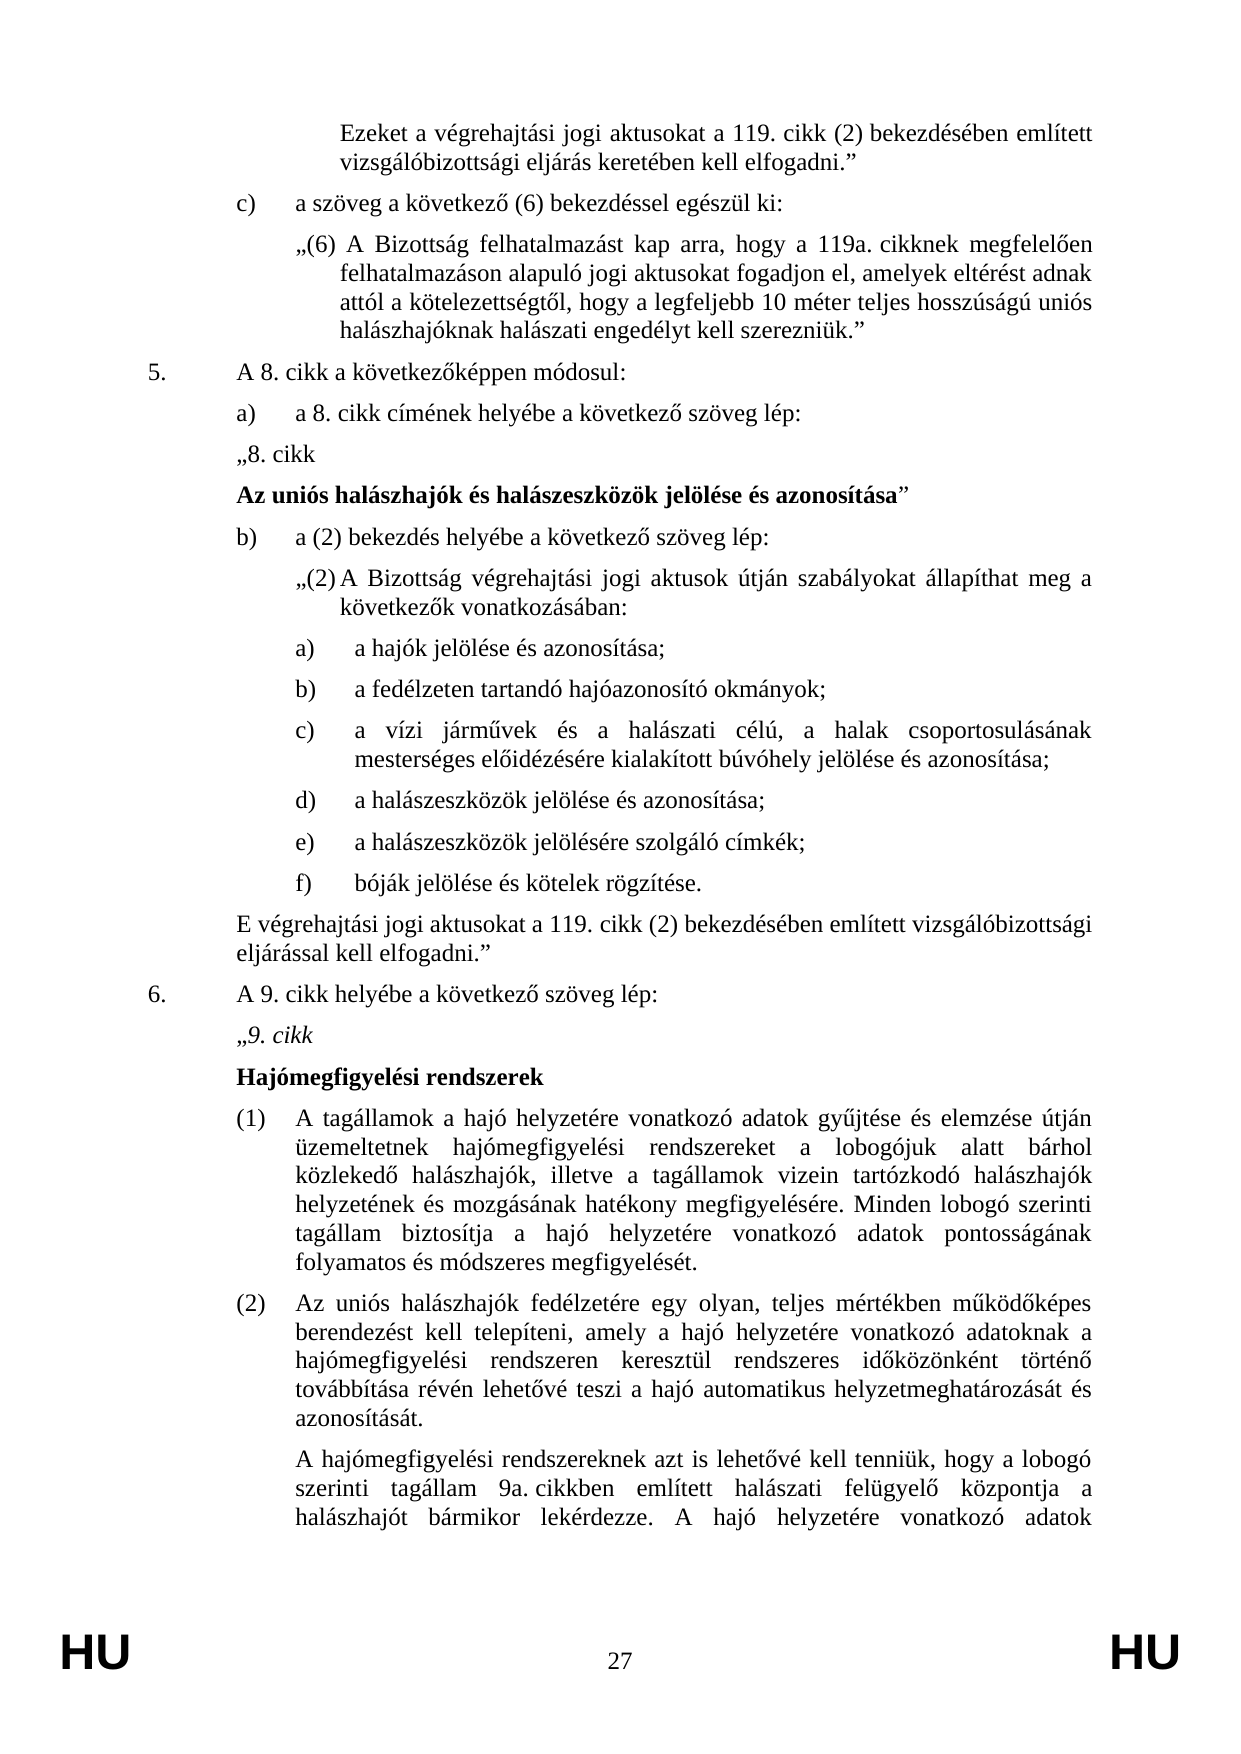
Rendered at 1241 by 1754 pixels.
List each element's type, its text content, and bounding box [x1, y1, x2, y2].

text b) a (2) bekezdés helyébe a következő szöveg lép: [236, 522, 1093, 551]
text f) bóják jelölése és kötelek rögzítése. [295, 868, 1093, 897]
text e) a halászeszközök jelölésére szolgáló címkék; [295, 827, 1093, 856]
text (2) Az uniós halászhajók fedélzetére egy olyan, teljes mértékben működőképes berendezést kell telepíteni, amely a hajó helyzetére vonatkozó adatoknak a hajómegfigyelési rendszeren keresztül rendszeres időközönként történő továbbítása révén lehetővé teszi a hajó automatikus helyzetmeghatározását és azonosítását. [236, 1288, 1093, 1432]
text Az uniós halászhajók és halászeszközök jelölése és azonosítása” [236, 481, 1093, 509]
text „(6) A Bizottság felhatalmazást kap arra, hogy a 119a. cikknek megfelelően felhatalmazáson alapuló jogi aktusokat fogadjon el, amelyek eltérést adnak attól a kötelezettségtől, hogy a legfeljebb 10 méter teljes hosszúságú uniós halászhajóknak halászati engedélyt kell szerezniük.” [295, 229, 1093, 344]
text a) a hajók jelölése és azonosítása; [295, 633, 1093, 662]
text a) a 8. cikk címének helyébe a következő szöveg lép: [236, 398, 1093, 427]
text c) a szöveg a következő (6) bekezdéssel egészül ki: [236, 188, 1093, 217]
text E végrehajtási jogi aktusokat a 119. cikk (2) bekezdésében említett vizsgálóbizottsági eljárással kell elfogadni.” [236, 909, 1093, 967]
text d) a halászeszközök jelölése és azonosítása; [295, 786, 1093, 814]
text Hajómegfigyelési rendszerek [236, 1062, 1093, 1091]
text „9. cikk [236, 1021, 1093, 1049]
text (1) A tagállamok a hajó helyzetére vonatkozó adatok gyűjtése és elemzése útján üzemeltetnek hajómegfigyelési rendszereket a lobogójuk alatt bárhol közlekedő halászhajók, illetve a tagállamok vizein tartózkodó halászhajók helyzetének és mozgásának hatékony megfigyelésére. Minden lobogó szerinti tagállam biztosítja a hajó helyzetére vonatkozó adatok pontosságának folyamatos és módszeres megfigyelését. [236, 1103, 1093, 1276]
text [295, 118, 1093, 176]
text 5. A 8. cikk a következőképpen módosul: [148, 357, 1093, 386]
text „(2) A Bizottság végrehajtási jogi aktusok útján szabályokat állapíthat meg a következők vonatkozásában: [295, 563, 1093, 621]
text c) a vízi járművek és a halászati célú, a halak csoportosulásának mesterséges előidézésére kialakított búvóhely jelölése és azonosítása; [295, 716, 1093, 773]
text 6. A 9. cikk helyébe a következő szöveg lép: [148, 979, 1093, 1008]
text „8. cikk [236, 439, 1093, 468]
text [295, 1444, 1093, 1531]
text b) a fedélzeten tartandó hajóazonosító okmányok; [295, 674, 1093, 703]
